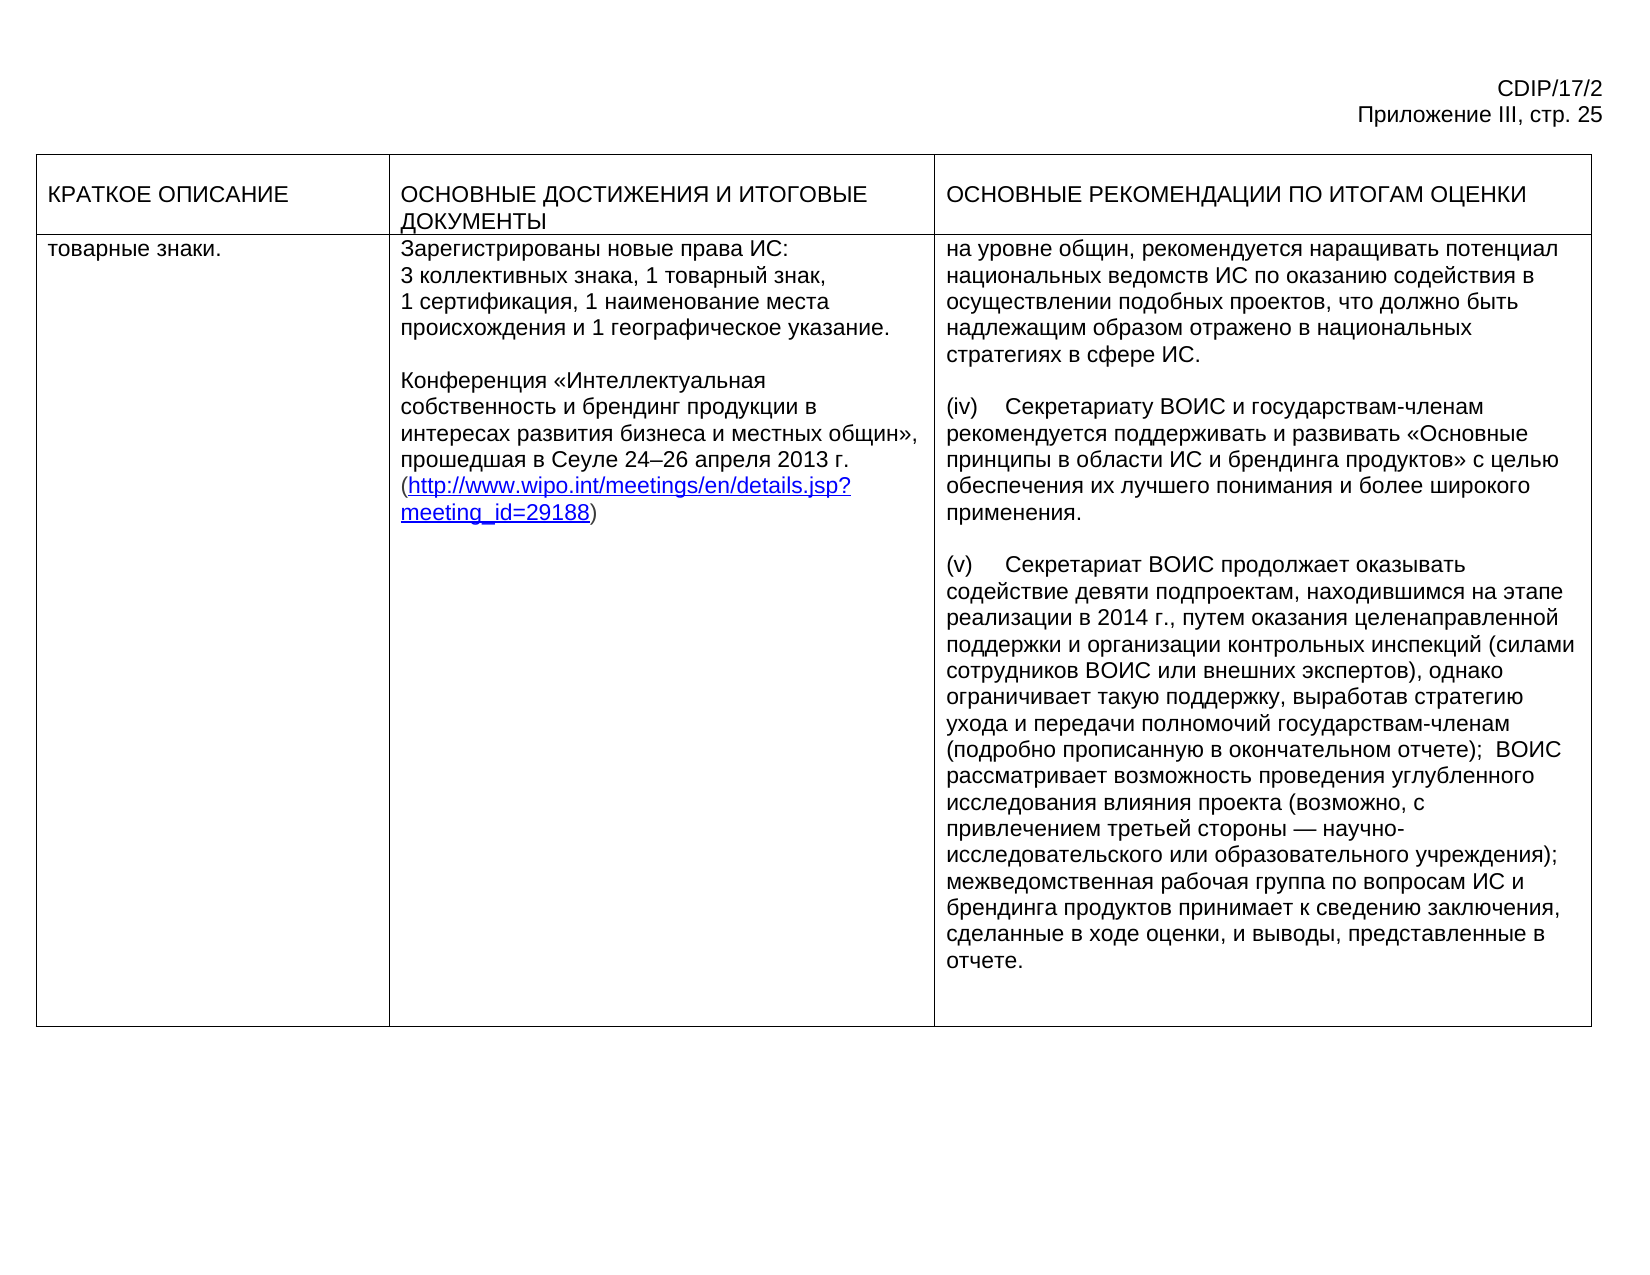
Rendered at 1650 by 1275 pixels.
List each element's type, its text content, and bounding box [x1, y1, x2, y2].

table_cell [37, 235, 389, 1026]
table_header ОСНОВНЫЕ ДОСТИЖЕНИЯ И ИТОГОВЫЕ ДОКУМЕНТЫ [390, 155, 934, 234]
table_header ОСНОВНЫЕ РЕКОМЕНДАЦИИ ПО ИТОГАМ ОЦЕНКИ [935, 155, 1591, 234]
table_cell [390, 235, 934, 1026]
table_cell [935, 235, 1591, 1026]
table_header КРАТКОЕ ОПИСАНИЕ [37, 155, 389, 234]
